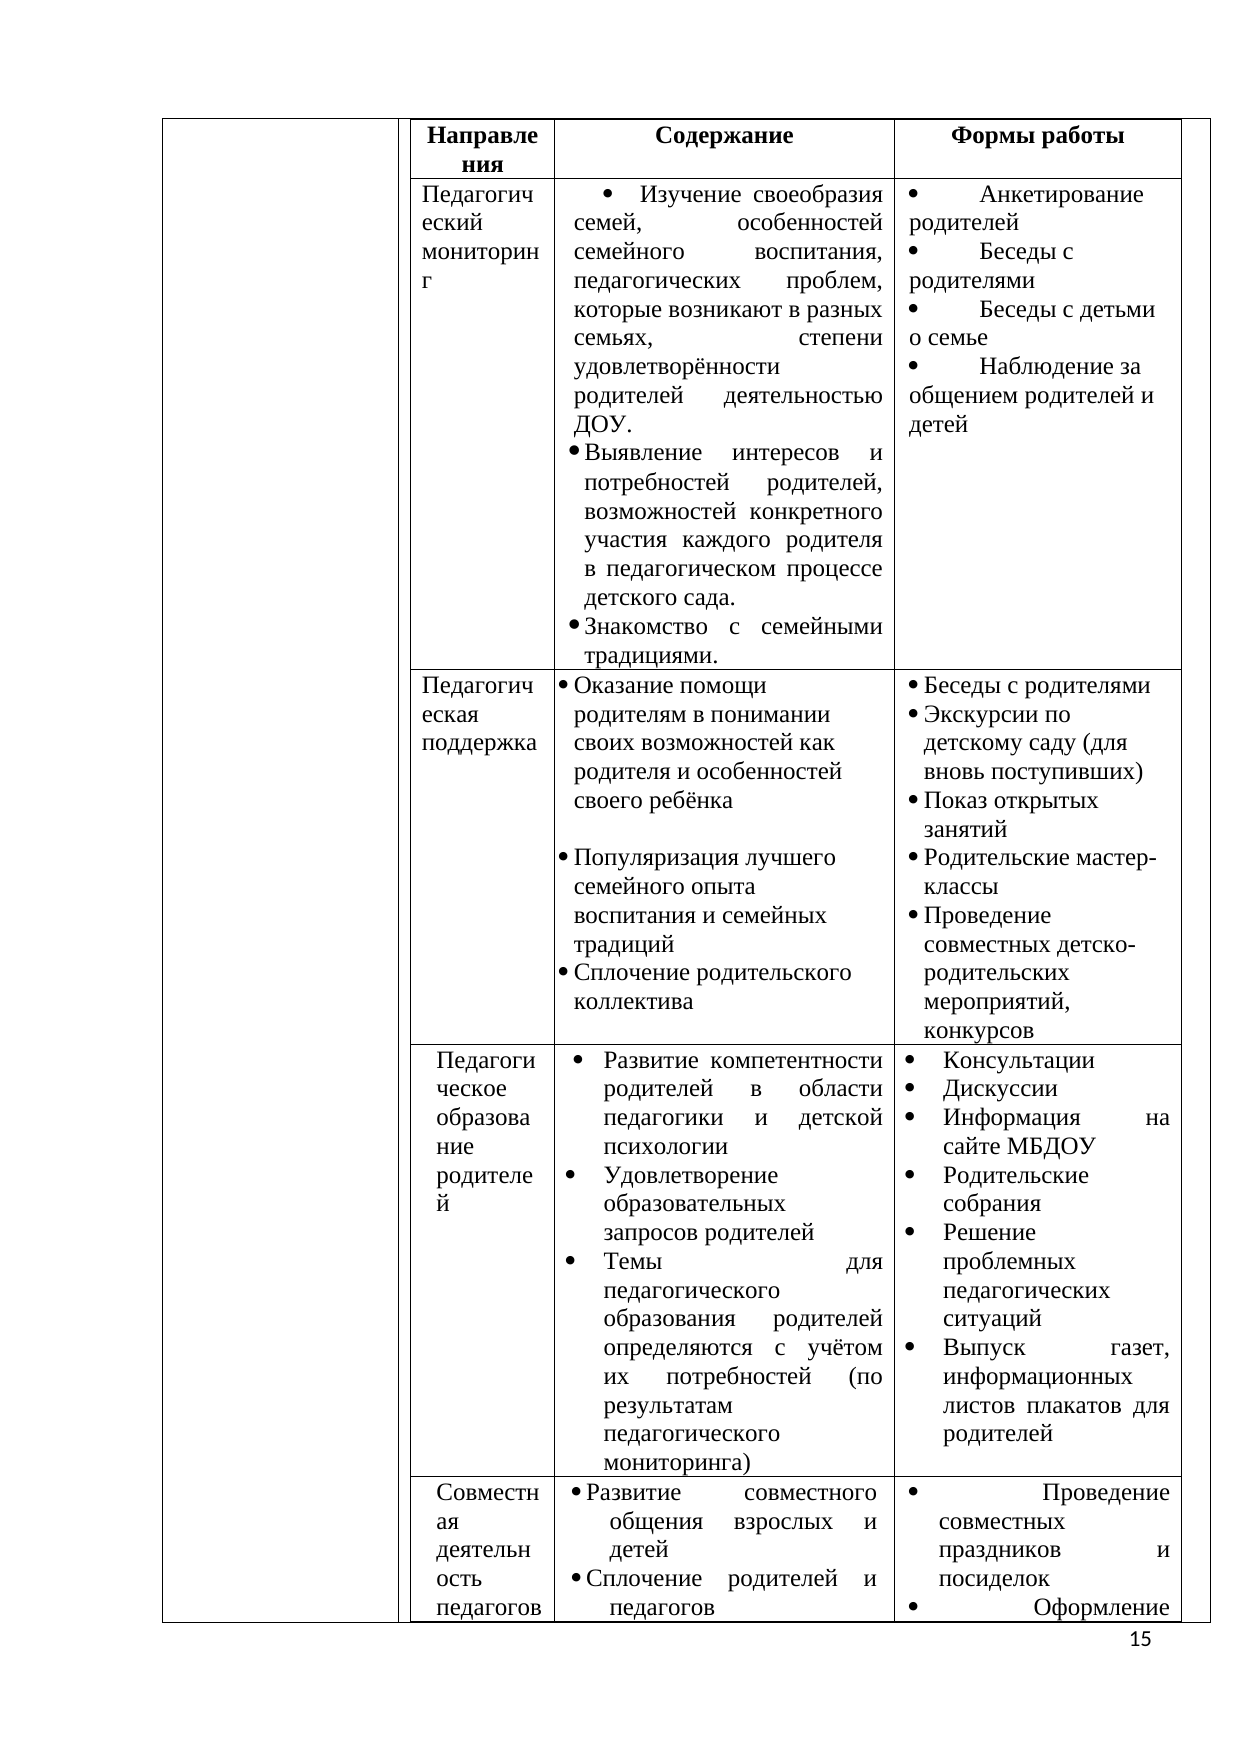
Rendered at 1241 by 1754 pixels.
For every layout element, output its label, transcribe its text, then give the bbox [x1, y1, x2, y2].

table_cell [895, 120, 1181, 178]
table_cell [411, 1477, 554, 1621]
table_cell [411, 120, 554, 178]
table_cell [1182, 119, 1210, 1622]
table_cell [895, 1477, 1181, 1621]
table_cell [163, 119, 398, 1622]
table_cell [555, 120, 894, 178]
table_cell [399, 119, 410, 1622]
